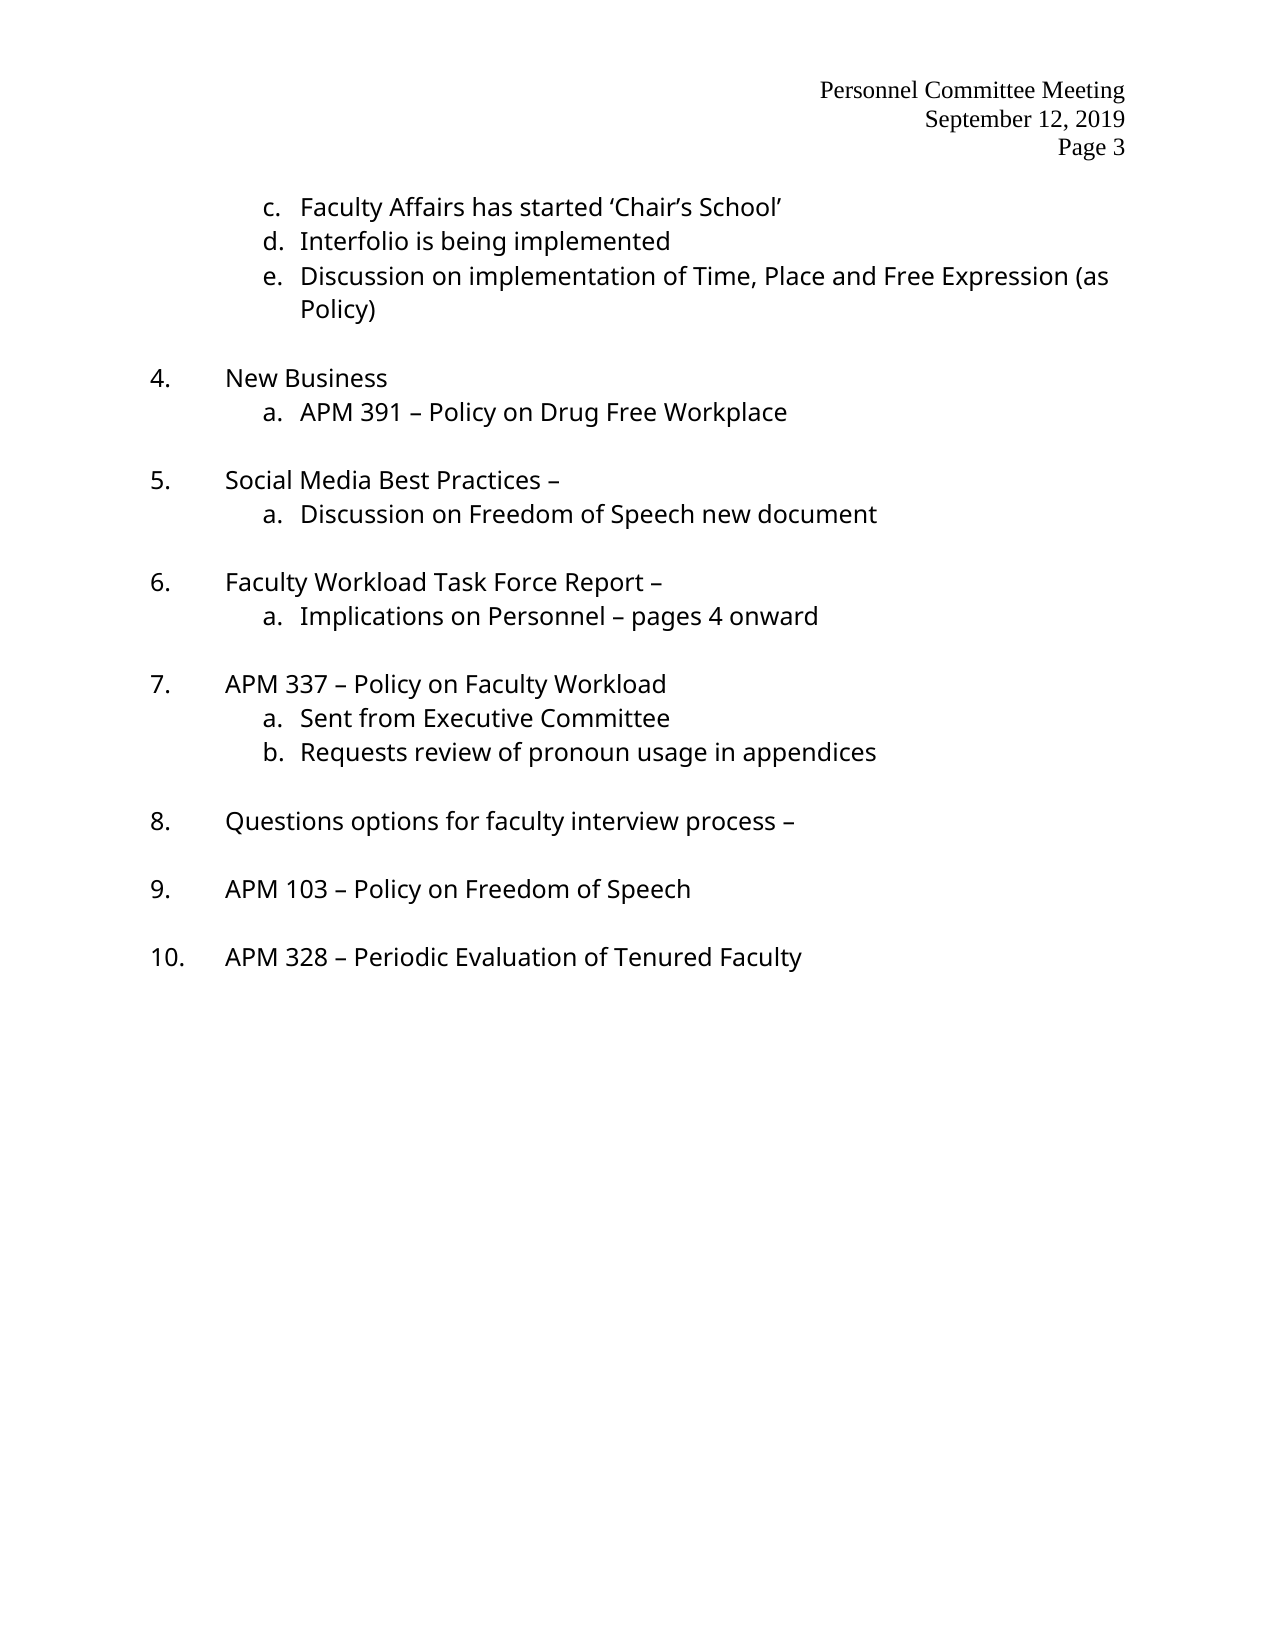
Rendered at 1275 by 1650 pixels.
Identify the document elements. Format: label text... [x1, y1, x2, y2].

list APM 391 – Policy on Drug Free Workplace [262, 394, 1125, 428]
list Faculty Workload Task Force Report – [150, 565, 1125, 599]
list Discussion on Freedom of Speech new document [262, 497, 1125, 531]
list APM 328 – Periodic Evaluation of Tenured Faculty [150, 939, 1125, 973]
list Questions options for faculty interview process – [150, 803, 1125, 837]
list Faculty Affairs has started ‘Chair’s School’ [262, 190, 1125, 224]
list APM 337 – Policy on Faculty Workload [150, 667, 1125, 701]
list Implications on Personnel – pages 4 onward [262, 599, 1125, 633]
list Interfolio is being implemented [262, 224, 1125, 258]
list Requests review of pronoun usage in appendices [262, 735, 1125, 769]
list Social Media Best Practices – [150, 462, 1125, 497]
list New Business [150, 360, 1125, 394]
list Sent from Executive Committee [262, 701, 1125, 735]
list Discussion on implementation of Time, Place and Free Expression (as Policy) [262, 258, 1125, 326]
list APM 103 – Policy on Freedom of Speech [150, 871, 1125, 905]
